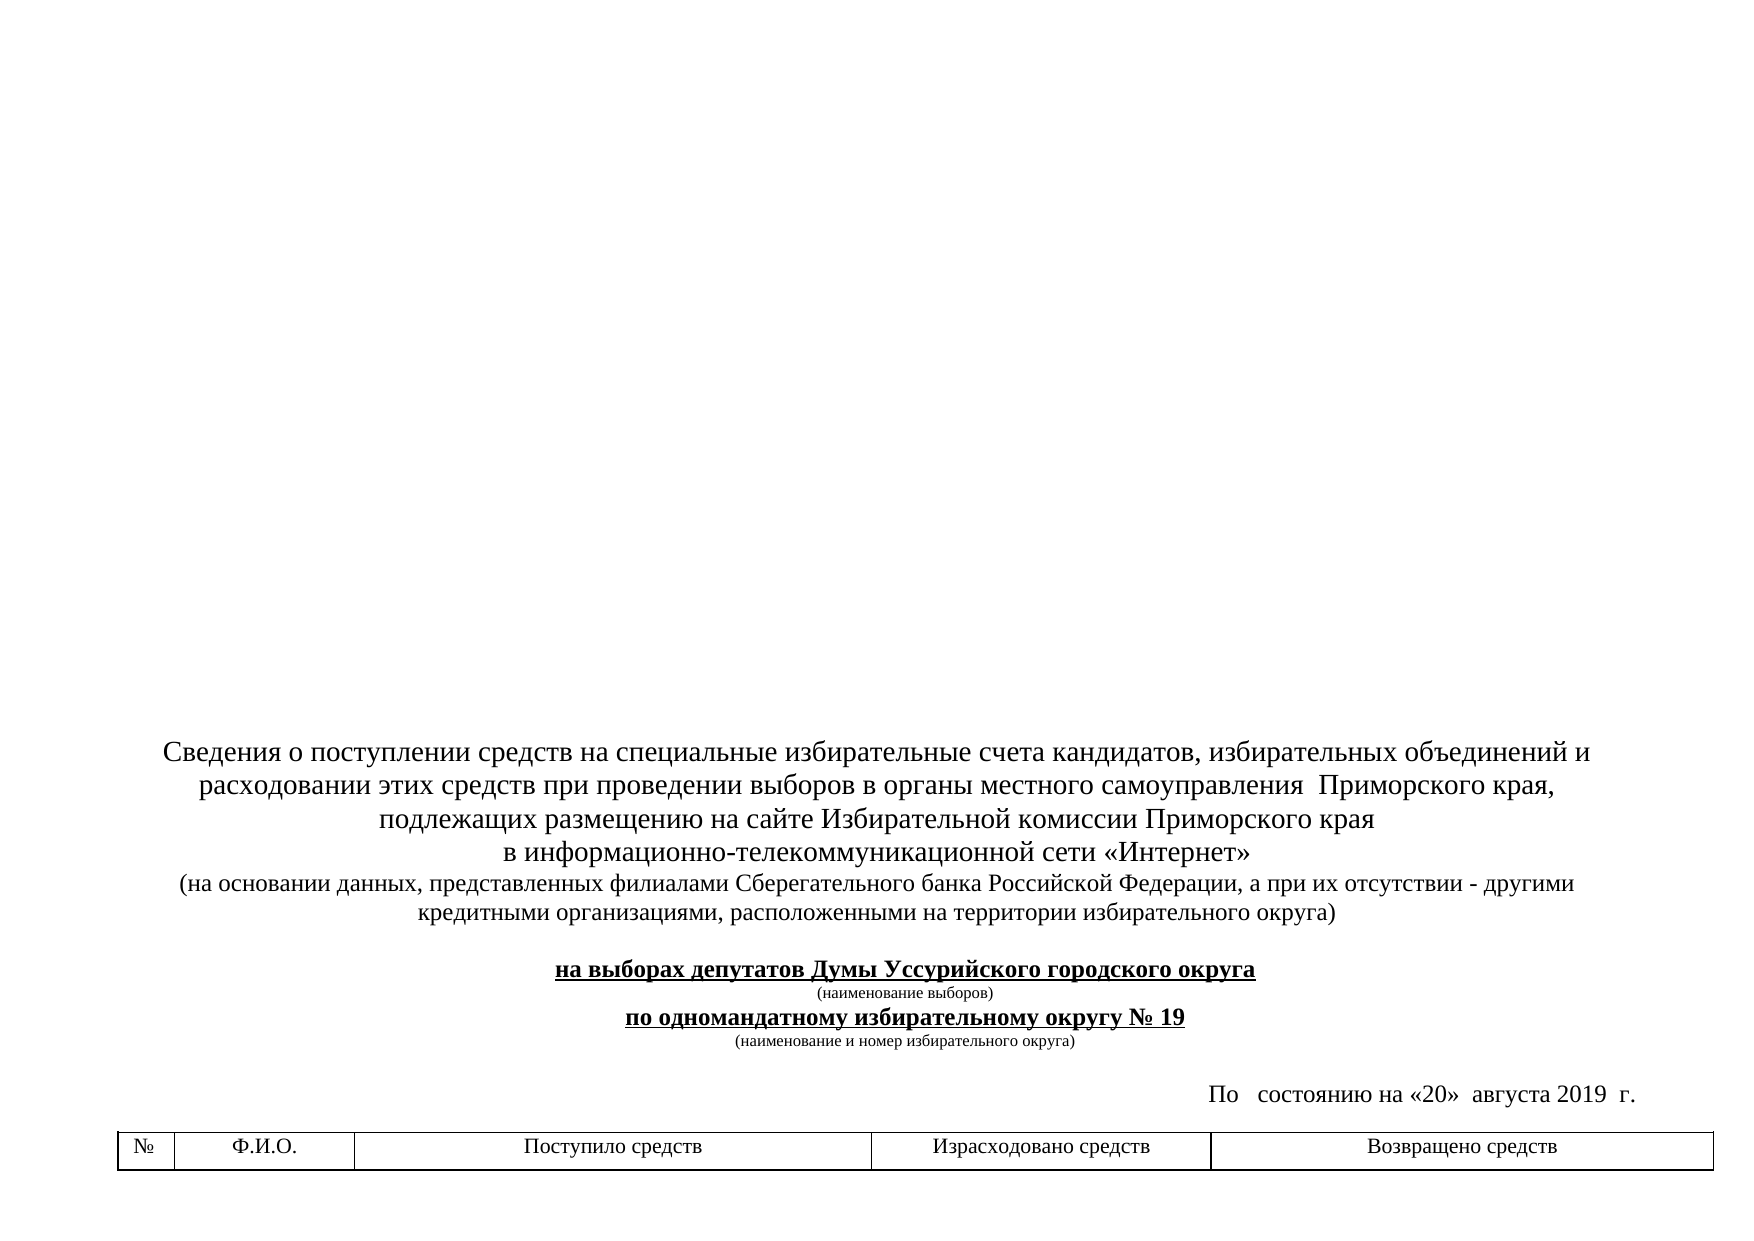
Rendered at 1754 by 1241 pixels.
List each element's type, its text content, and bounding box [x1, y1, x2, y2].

text на выборах депутатов Думы Уссурийского городского округа [118, 954, 1636, 983]
table_header Израсходовано средств [872, 1133, 1210, 1169]
text (наименование и номер избирательного округа) [118, 1031, 1636, 1050]
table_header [175, 1133, 354, 1169]
text По состоянию на «20» августа 2019 г. [118, 1079, 1636, 1107]
text (наименование выборов) [118, 983, 1636, 1002]
table_header Возвращено средств [1212, 1133, 1713, 1169]
text (на основании данных, представленных филиалами Сберегательного банка Российской Федерации, а при их отсутствии - другими кредитными организациями, расположенными на территории избирательного округа) [118, 868, 1636, 925]
text по одномандатному избирательному округу № 19 [118, 1002, 1636, 1031]
text в информационно-телекоммуникационной сети «Интернет» [118, 834, 1636, 868]
table_header № п/п [119, 1133, 174, 1169]
text Сведения о поступлении средств на специальные избирательные счета кандидатов, избирательных объединений и расходовании этих средств при проведении выборов в органы местного самоуправления Приморского края, подлежащих размещению на сайте Избирательной комиссии Приморского края [118, 734, 1636, 834]
table_header Поступило средств [355, 1133, 871, 1169]
